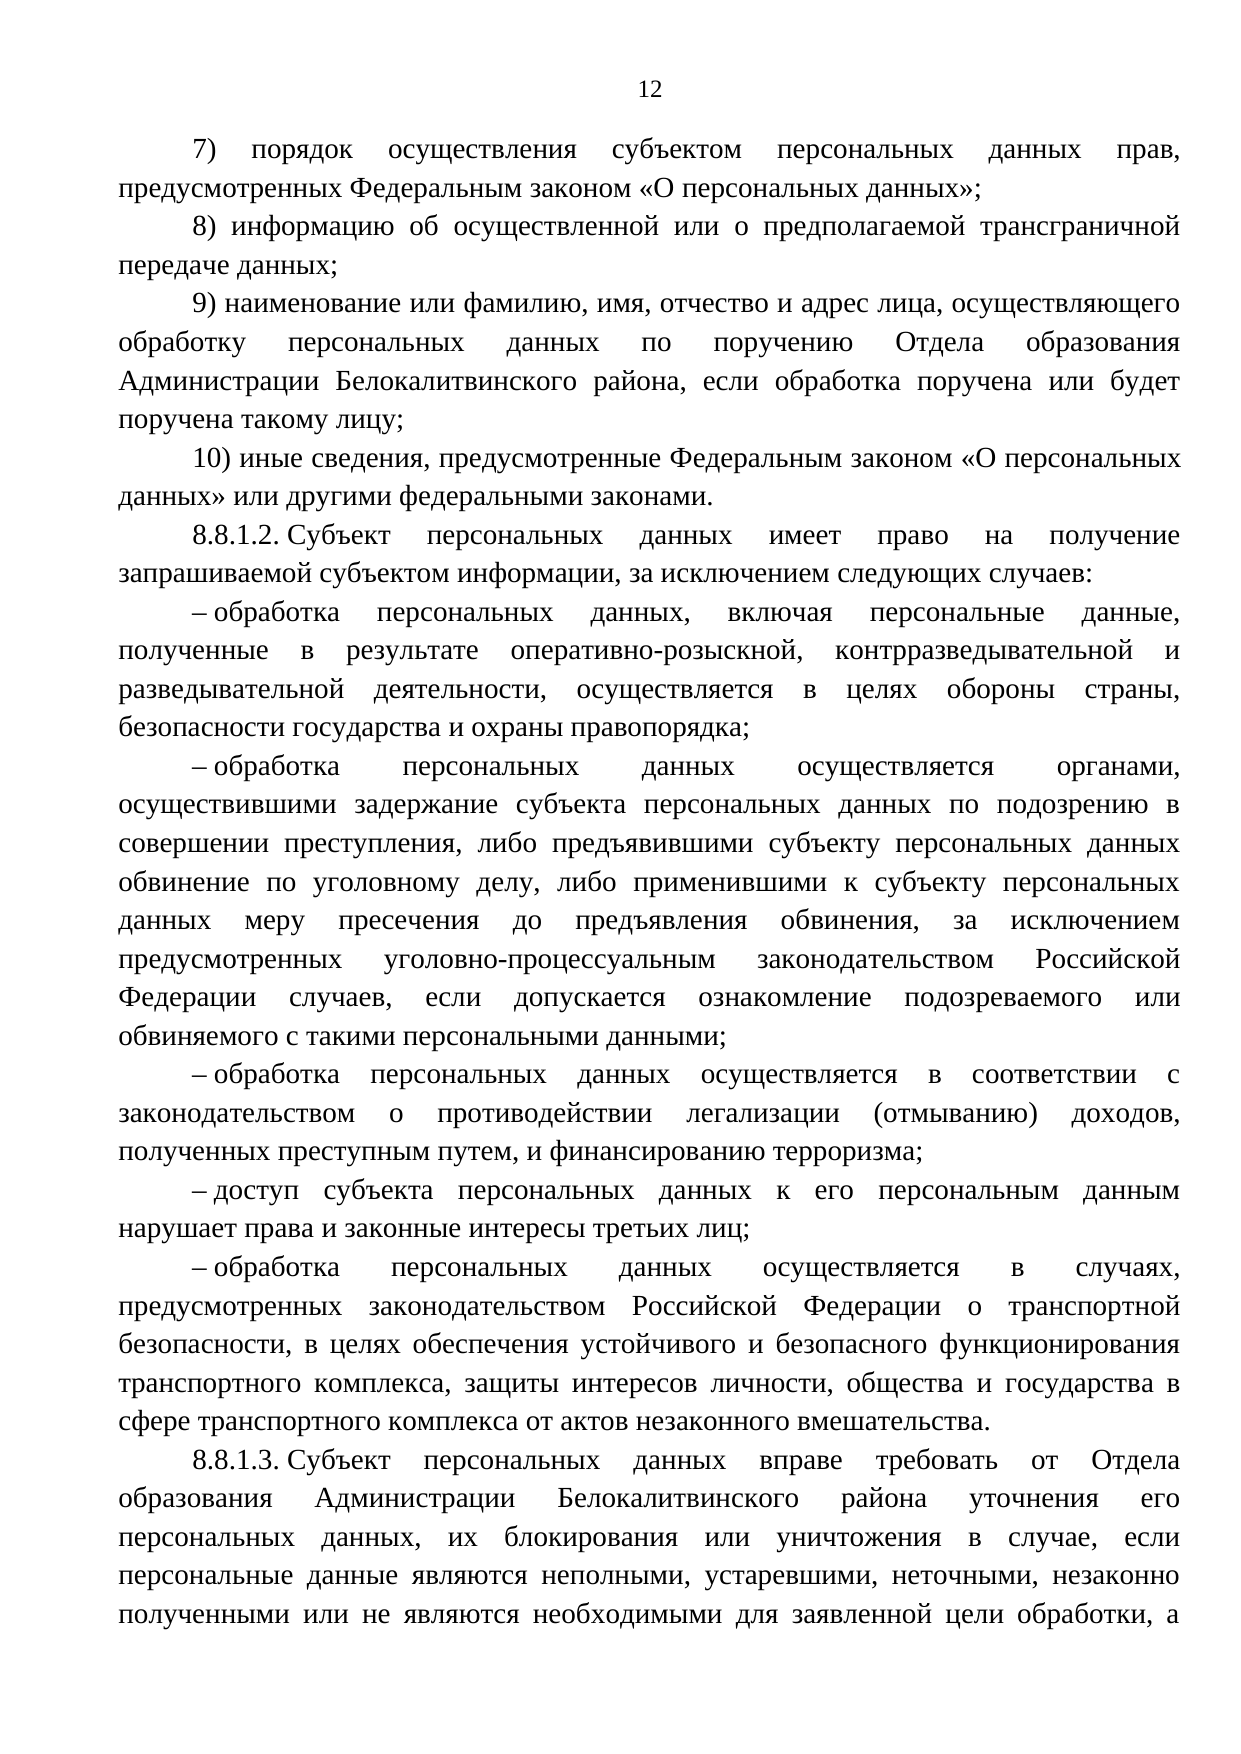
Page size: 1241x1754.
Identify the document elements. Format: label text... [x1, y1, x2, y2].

list обработка персональных данных осуществляется в соответствии с законодательством о противодействии легализации (отмыванию) доходов, полученных преступным путем, и финансированию терроризма; [118, 1056, 1181, 1167]
text 8) информацию об осуществленной или о предполагаемой трансграничной передаче данных; [118, 208, 1181, 281]
text 9) наименование или фамилию, имя, отчество и адрес лица, осуществляющего обработку персональных данных по поручению Отдела образования Администрации Белокалитвинского района, если обработка поручена или будет поручена такому лицу; [118, 286, 1181, 435]
text 10) иные сведения, предусмотренные Федеральным законом «О персональных данных» или другими федеральными законами. [118, 440, 1181, 512]
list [118, 1442, 1181, 1629]
list доступ субъекта персональных данных к его персональным данным нарушает права и законные интересы третьих лиц; [118, 1172, 1181, 1244]
list обработка персональных данных осуществляется органами, осуществившими задержание субъекта персональных данных по подозрению в совершении преступления, либо предъявившими субъекту персональных данных обвинение по уголовному делу, либо применившими к субъекту персональных данных меру пресечения до предъявления обвинения, за исключением предусмотренных уголовно-процессуальным законодательством Российской Федерации случаев, если допускается ознакомление подозреваемого или обвиняемого с такими персональными данными; [118, 748, 1181, 1051]
list Субъект персональных данных имеет право на получение запрашиваемой субъектом информации, за исключением следующих случаев: [118, 517, 1181, 589]
list обработка персональных данных осуществляется в случаях, предусмотренных законодательством Российской Федерации о транспортной безопасности, в целях обеспечения устойчивого и безопасного функционирования транспортного комплекса, защиты интересов личности, общества и государства в сфере транспортного комплекса от актов незаконного вмешательства. [118, 1249, 1181, 1437]
text 7) порядок осуществления субъектом персональных данных прав, предусмотренных Федеральным законом «О персональных данных»; [118, 131, 1181, 203]
list обработка персональных данных, включая персональные данные, полученные в результате оперативно-розыскной, контрразведывательной и разведывательной деятельности, осуществляется в целях обороны страны, безопасности государства и охраны правопорядка; [118, 594, 1181, 743]
